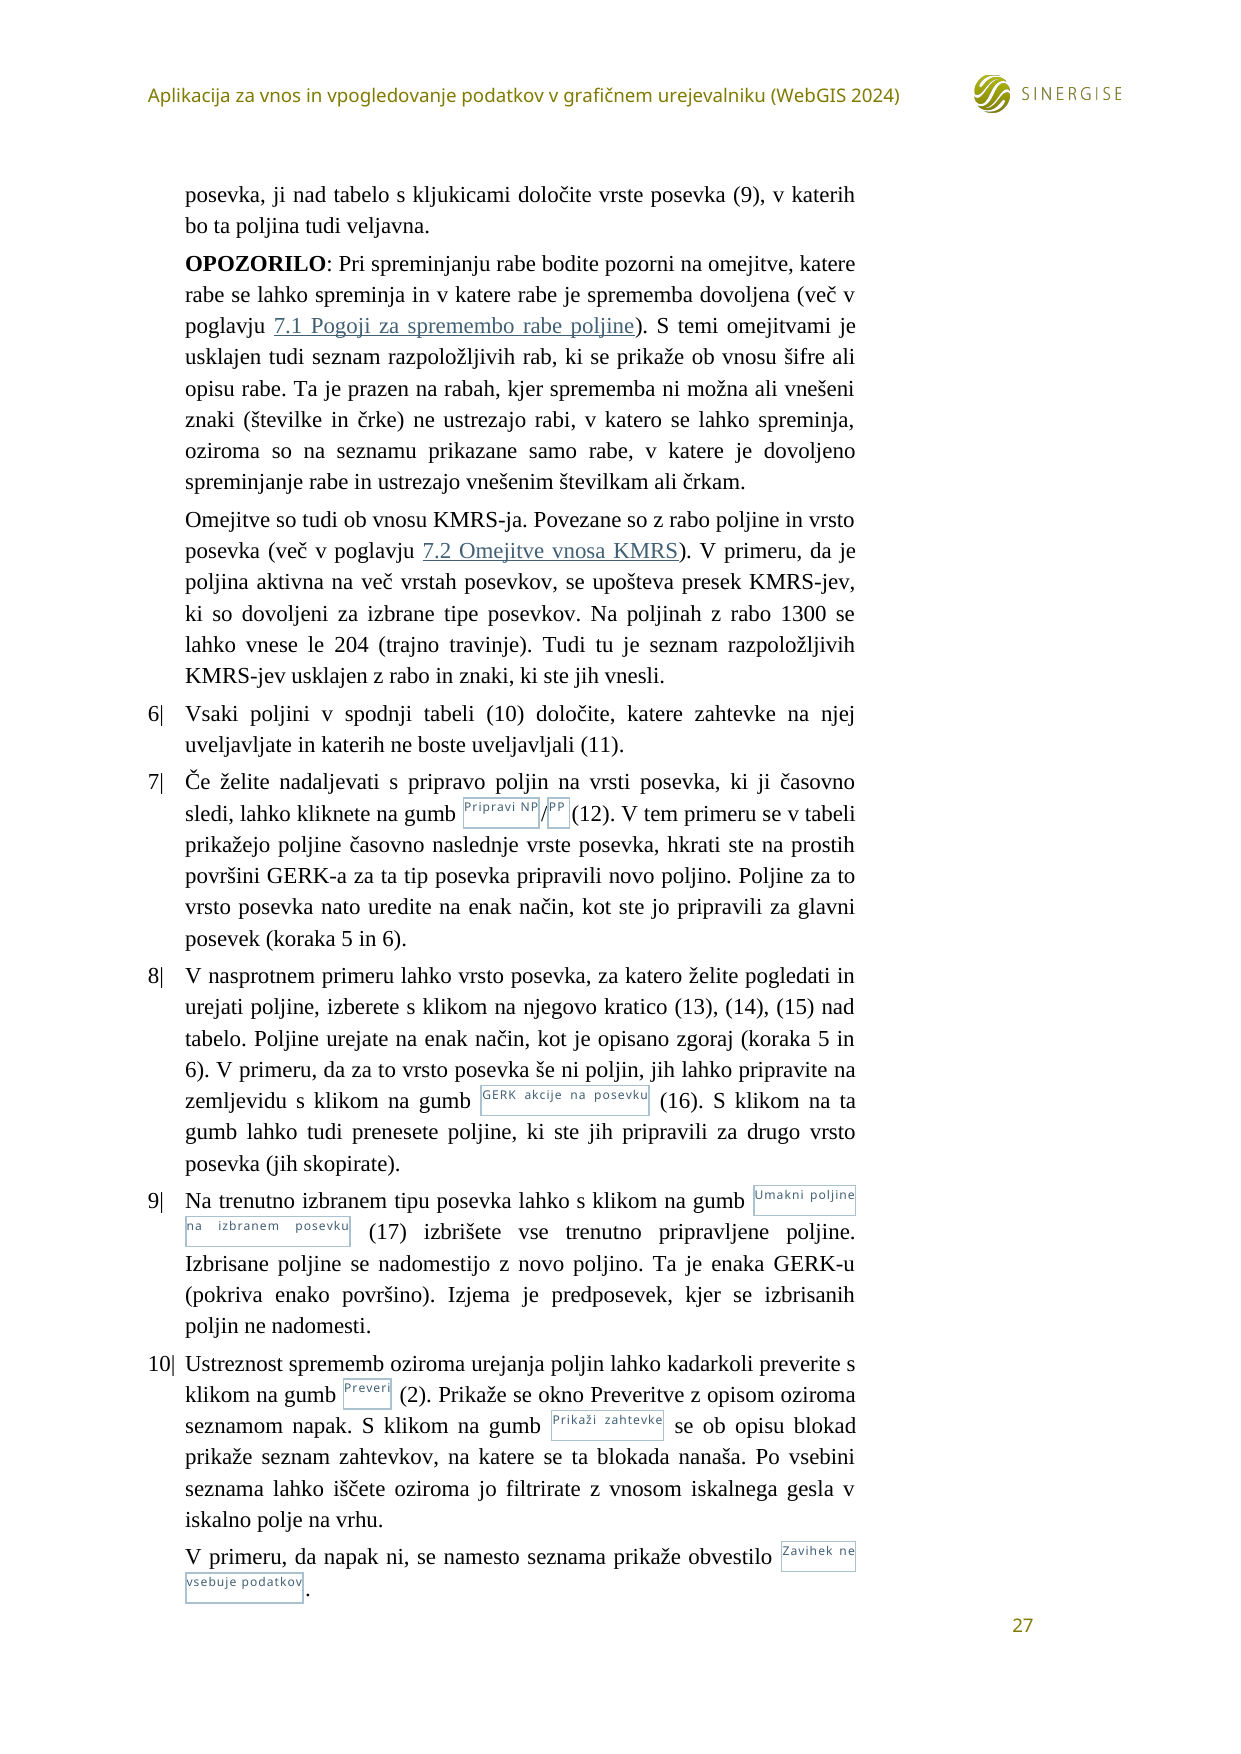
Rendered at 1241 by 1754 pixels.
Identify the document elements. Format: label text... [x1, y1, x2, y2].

list Če želite nadaljevati s pripravo poljin na vrsti posevka, ki ji časovno sledi, lahko kliknete na gumb Pripravi NP/PP (12). V tem primeru se v tabeli prikažejo poljine časovno naslednje vrste posevka, hkrati ste na prostih površini GERK-a za ta tip posevka pripravili novo poljino. Poljine za to vrsto posevka nato uredite na enak način, kot ste jo pripravili za glavni posevek (koraka 5 in 6). [148, 765, 856, 952]
picture [974, 75, 1122, 113]
list V nasprotnem primeru lahko vrsto posevka, za katero želite pogledati in urejati poljine, izberete s klikom na njegovo kratico (13), (14), (15) nad tabelo. Poljine urejate na enak način, kot je opisano zgoraj (koraka 5 in 6). V primeru, da za to vrsto posevka še ni poljin, jih lahko pripravite na zemljevidu s klikom na gumb GERK akcije na posevku (16). S klikom na ta gumb lahko tudi prenesete poljine, ki ste jih pripravili za drugo vrsto posevka (jih skopirate). [148, 958, 856, 1177]
list Vsaki poljini v spodnji tabeli (10) določite, katere zahtevke na njej uveljavljate in katerih ne boste uveljavljali (11). [148, 696, 856, 758]
text Omejitve so tudi ob vnosu KMRS-ja. Povezane so z rabo poljine in vrsto posevka (več v poglavju 7.2 Omejitve vnosa KMRS). V primeru, da je poljina aktivna na več vrstah posevkov, se upošteva presek KMRS-jev, ki so dovoljeni za izbrane tipe posevkov. Na poljinah z rabo 1300 se lahko vnese le 204 (trajno travinje). Tudi tu je seznam razpoložljivih KMRS-jev usklajen z rabo in znaki, ki ste jih vnesli. [185, 502, 856, 690]
list Na trenutno izbranem tipu posevka lahko s klikom na gumb Umakni poljine na izbranem posevku (17) izbrišete vse trenutno pripravljene poljine. Izbrisane poljine se nadomestijo z novo poljino. Ta je enaka GERK-u (pokriva enako površino). Izjema je predposevek, kjer se izbrisanih poljin ne nadomesti. [148, 1183, 856, 1340]
text OPOZORILO: Pri spreminjanju rabe bodite pozorni na omejitve, katere rabe se lahko spreminja in v katere rabe je sprememba dovoljena (več v poglavju 7.1 Pogoji za spremembo rabe poljine). S temi omejitvami je usklajen tudi seznam razpoložljivih rab, ki se prikaže ob vnosu šifre ali opisu rabe. Ta je prazen na rabah, kjer sprememba ni možna ali vnešeni znaki (številke in črke) ne ustrezajo rabi, v katero se lahko spreminja, oziroma so na seznamu prikazane samo rabe, v katere je dovoljeno spreminjanje rabe in ustrezajo vnešenim številkam ali črkam. [185, 246, 856, 496]
list Ustreznost sprememb oziroma urejanja poljin lahko kadarkoli preverite s klikom na gumb Preveri (2). Prikaže se okno Preveritve z opisom oziroma seznamom napak. S klikom na gumb Prikaži zahtevke se ob opisu blokad prikaže seznam zahtevkov, na katere se ta blokada nanaša. Po vsebini seznama lahko iščete oziroma jo filtrirate z vnosom iskalnega gesla v iskalno polje na vrhu. [148, 1346, 856, 1533]
text V primeru, da napak ni, se namesto seznama prikaže obvestilo Zavihek ne vsebuje podatkov. [185, 1540, 856, 1602]
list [148, 177, 856, 240]
